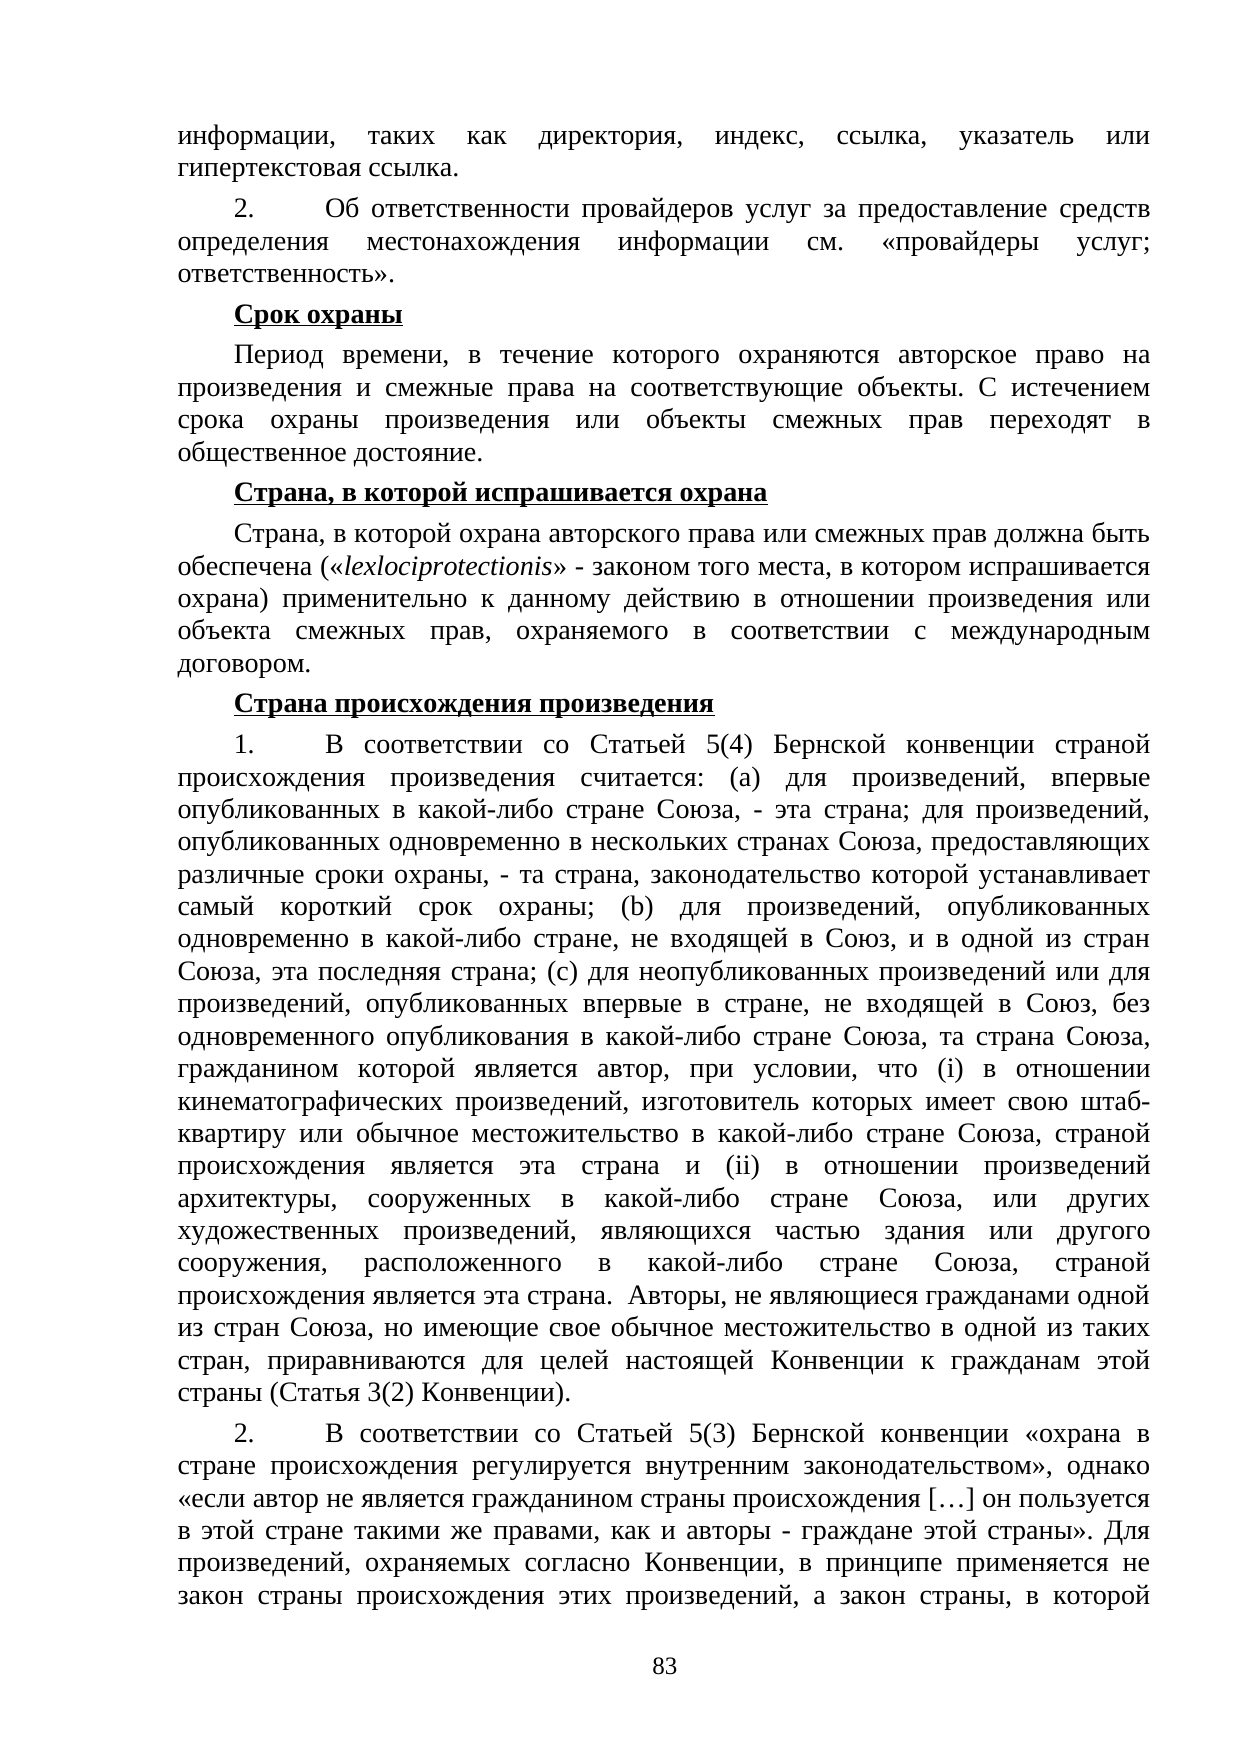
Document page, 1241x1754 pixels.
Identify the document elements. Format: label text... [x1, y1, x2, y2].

text 1. В соответствии со Статьей 5(4) Бернской конвенции страной происхождения произведения считается: (а) для произведений, впервые опубликованных в какой-либо стране Союза, - эта страна; для произведений, опубликованных одновременно в нескольких странах Союза, предоставляющих различные сроки охраны, - та страна, законодательство которой устанавливает самый короткий срок охраны; (b) для произведений, опубликованных одновременно в какой-либо стране, не входящей в Союз, и в одной из стран Союза, эта последняя страна; (с) для неопубликованных произведений или для произведений, опубликованных впервые в стране, не входящей в Союз, без одновременного опубликования в какой-либо стране Союза, та страна Союза, гражданином которой является автор, при условии, что (i) в отношении кинематографических произведений, изготовитель которых имеет свою штаб-квартиру или обычное местожительство в какой-либо стране Союза, страной происхождения является эта страна и (ii) в отношении произведений архитектуры, сооруженных в какой-либо стране Союза, или других художественных произведений, являющихся частью здания или другого сооружения, расположенного в какой-либо стране Союза, страной происхождения является эта страна. Авторы, не являющиеся гражданами одной из стран Союза, но имеющие свое обычное местожительство в одной из таких стран, приравниваются для целей настоящей Конвенции к гражданам этой страны (Статья 3(2) Конвенции). [177, 727, 1152, 1407]
text 2. Об ответственности провайдеров услуг за предоставление средств определения местонахождения информации см. «провайдеры услуг; ответственность». [177, 191, 1152, 288]
text Срок охраны [177, 297, 1152, 329]
text Страна, в которой испрашивается охрана [177, 475, 1152, 508]
text Страна, в которой охрана авторского права или смежных прав должна быть обеспечена («lexlociprotectionis» - законом того места, в котором испрашивается охрана) применительно к данному действию в отношении произведения или объекта смежных прав, охраняемого в соответствии с международным договором. [177, 516, 1152, 678]
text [177, 1416, 1152, 1610]
text Страна происхождения произведения [177, 686, 1152, 719]
text Период времени, в течение которого охраняются авторское право на произведения и смежные права на соответствующие объекты. С истечением срока охраны произведения или объекты смежных прав переходят в общественное достояние. [177, 337, 1152, 467]
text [177, 118, 1152, 183]
